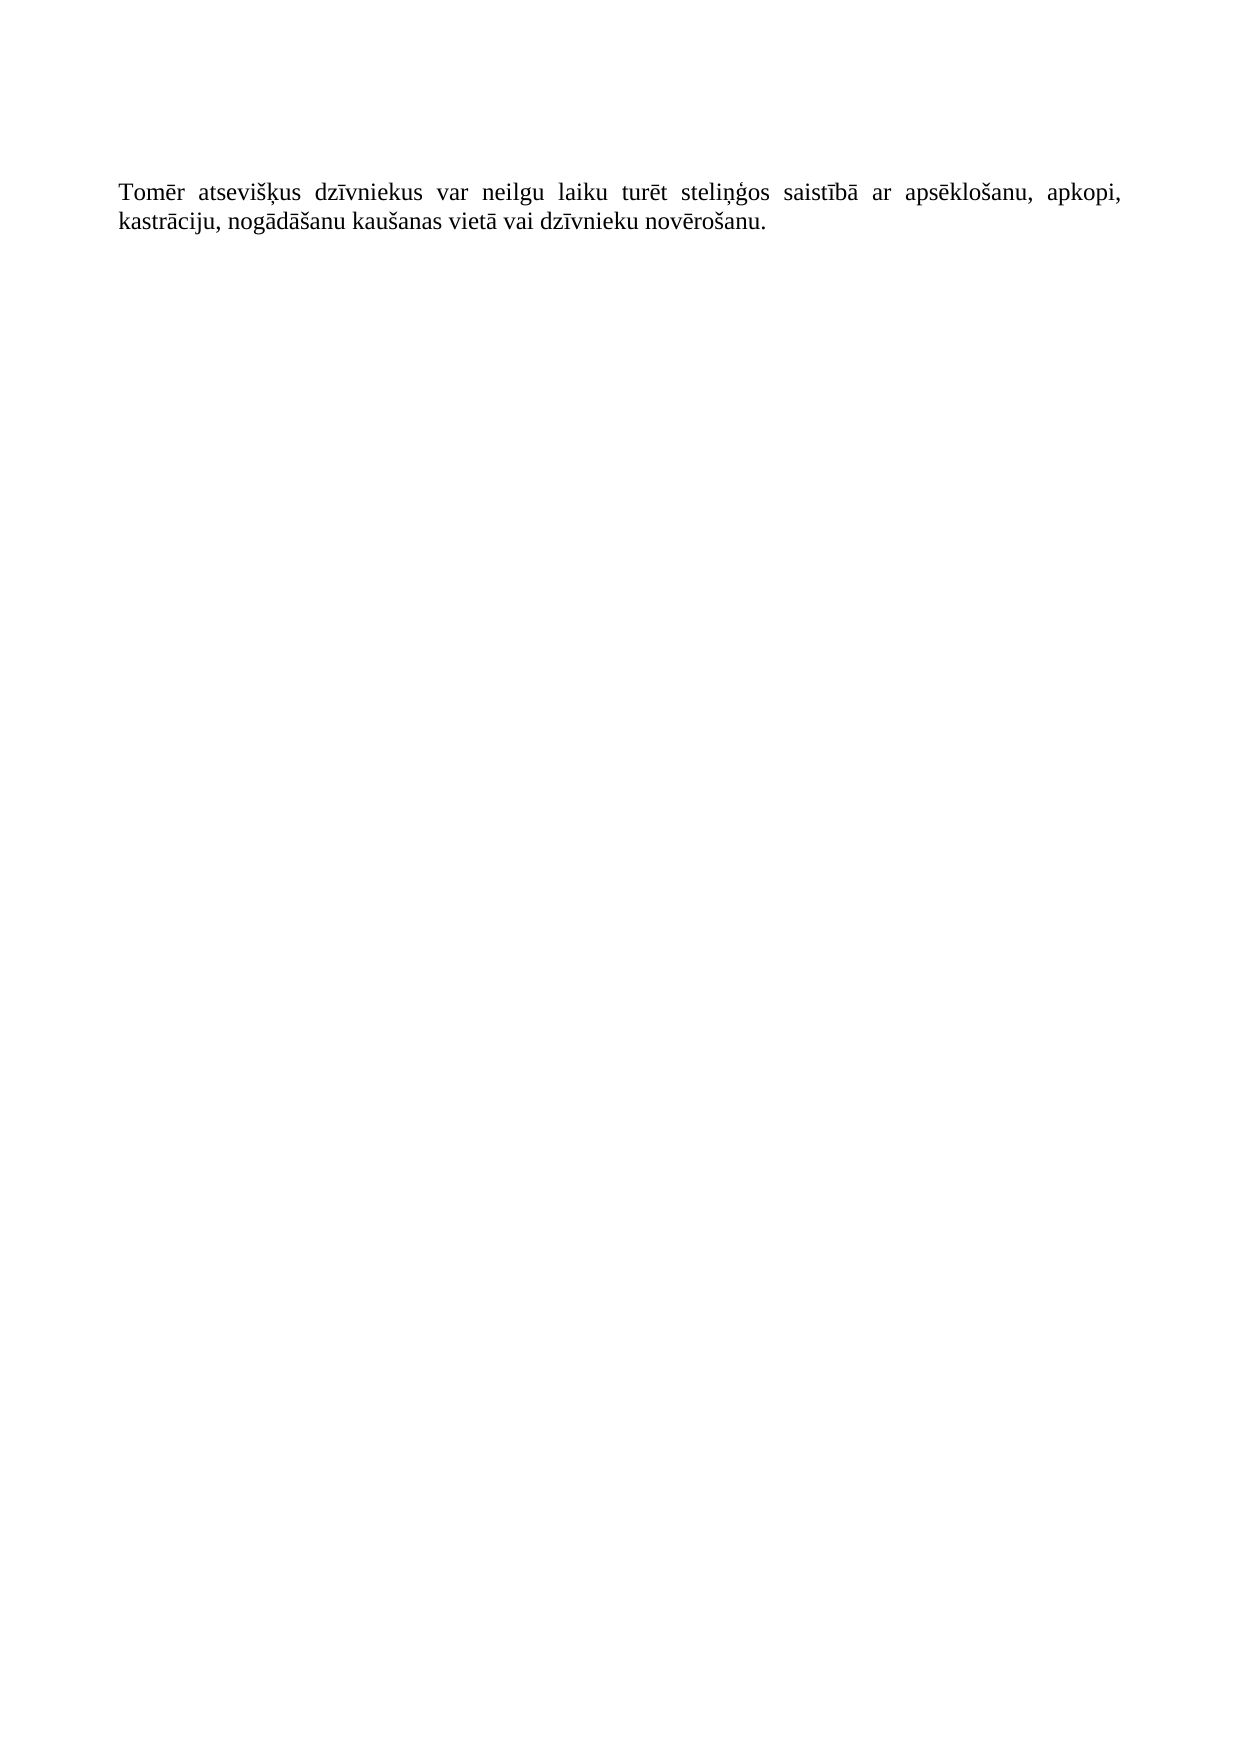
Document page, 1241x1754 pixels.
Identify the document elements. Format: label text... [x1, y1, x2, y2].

text Tomēr atsevišķus dzīvniekus var neilgu laiku turēt steliņģos saistībā ar apsēklošanu, apkopi, kastrāciju, nogādāšanu kaušanas vietā vai dzīvnieku novērošanu. [118, 177, 1122, 235]
